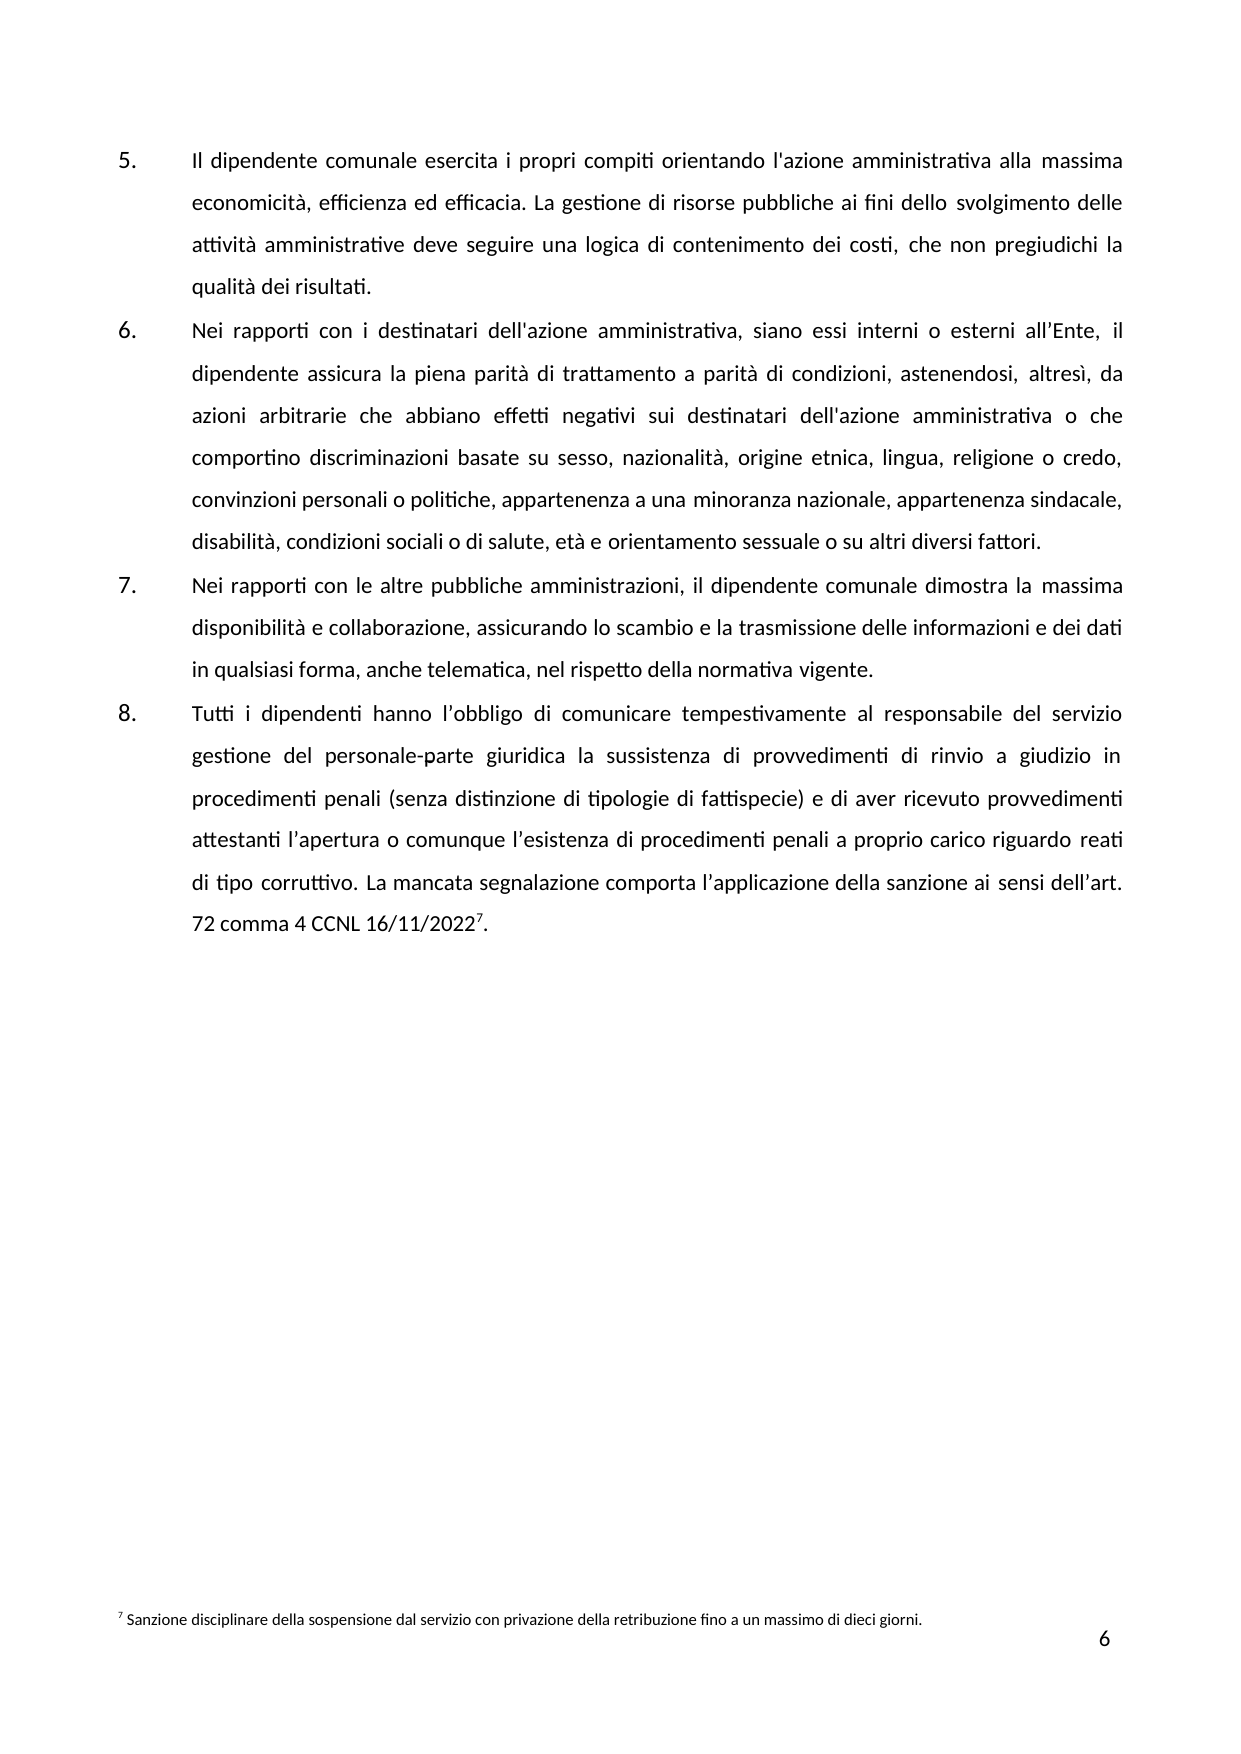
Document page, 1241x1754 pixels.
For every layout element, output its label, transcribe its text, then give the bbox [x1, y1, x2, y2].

list Tutti i dipendenti hanno l’obbligo di comunicare tempestivamente al responsabile del servizio gestione del personale-parte giuridica la sussistenza di provvedimenti di rinvio a giudizio in procedimenti penali (senza distinzione di tipologie di fattispecie) e di aver ricevuto provvedimenti attestanti l’apertura o comunque l’esistenza di procedimenti penali a proprio carico riguardo reati di tipo corruttivo. La mancata segnalazione comporta l’applicazione della sanzione ai sensi dell’art. 72 comma 4 CCNL 16/11/20227. [118, 697, 1123, 938]
text 7 Sanzione disciplinare della sospensione dal servizio con privazione della retribuzione fino a un massimo di dieci giorni. [118, 1609, 1134, 1630]
list Nei rapporti con le altre pubbliche amministrazioni, il dipendente comunale dimostra la massima disponibilità e collaborazione, assicurando lo scambio e la trasmissione delle informazioni e dei dati in qualsiasi forma, anche telematica, nel rispetto della normativa vigente. [118, 569, 1123, 683]
list Il dipendente comunale esercita i propri compiti orientando l'azione amministrativa alla massima economicità, efficienza ed efficacia. La gestione di risorse pubbliche ai fini dello svolgimento delle attività amministrative deve seguire una logica di contenimento dei costi, che non pregiudichi la qualità dei risultati. [118, 144, 1123, 300]
list Nei rapporti con i destinatari dell'azione amministrativa, siano essi interni o esterni all’Ente, il dipendente assicura la piena parità di trattamento a parità di condizioni, astenendosi, altresì, da azioni arbitrarie che abbiano effetti negativi sui destinatari dell'azione amministrativa o che comportino discriminazioni basate su sesso, nazionalità, origine etnica, lingua, religione o credo, convinzioni personali o politiche, appartenenza a una minoranza nazionale, appartenenza sindacale, disabilità, condizioni sociali o di salute, età e orientamento sessuale o su altri diversi fattori. [118, 314, 1123, 555]
